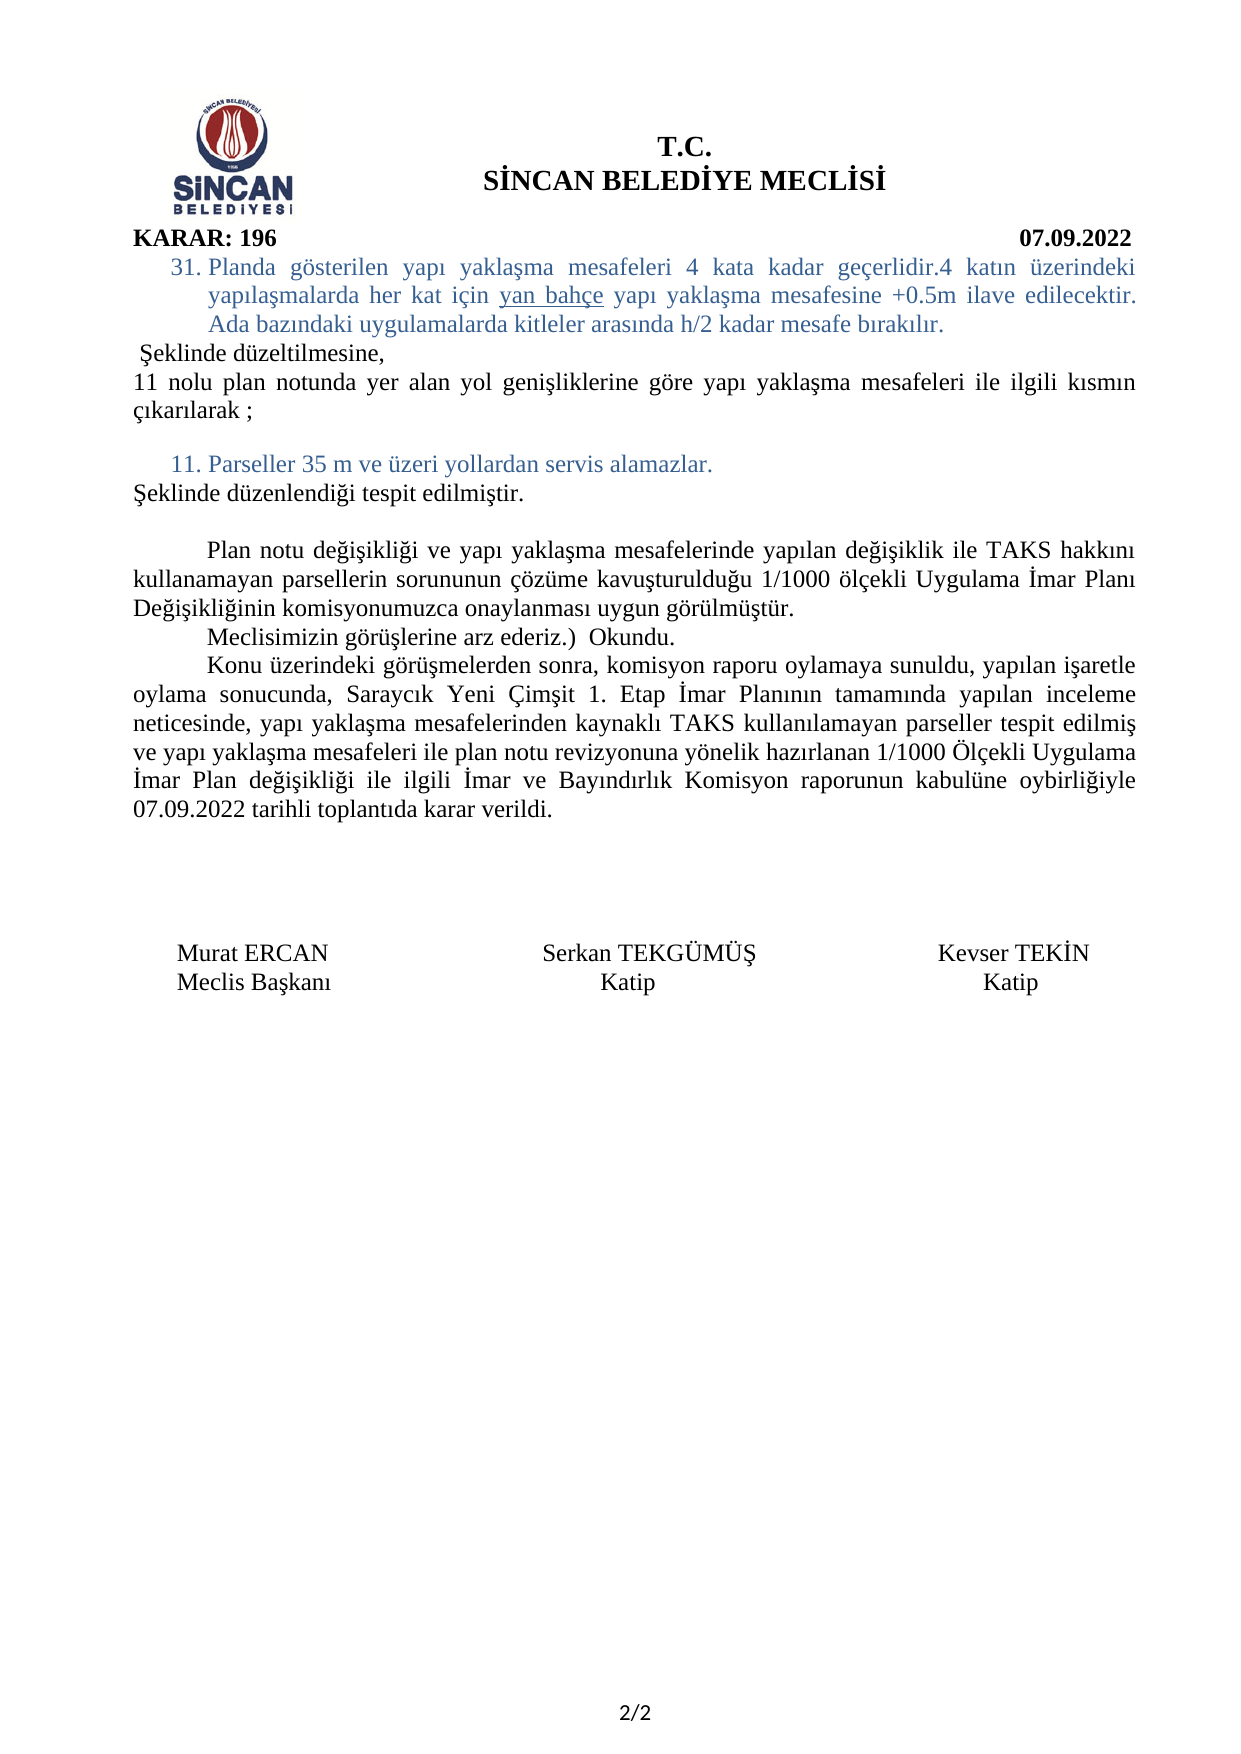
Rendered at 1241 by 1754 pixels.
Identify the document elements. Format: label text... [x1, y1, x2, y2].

text 11 nolu plan notunda yer alan yol genişliklerine göre yapı yaklaşma mesafeleri ile ilgili kısmın çıkarılarak ; [133, 367, 1137, 424]
text Plan notu değişikliği ve yapı yaklaşma mesafelerinde yapılan değişiklik ile TAKS hakkını kullanamayan parsellerin sorununun çözüme kavuşturulduğu 1/1000 ölçekli Uygulama İmar Planı Değişikliğinin komisyonumuzca onaylanması uygun görülmüştür. [133, 536, 1137, 622]
text Konu üzerindeki görüşmelerden sonra, komisyon raporu oylamaya sunuldu, yapılan işaretle oylama sonucunda, Saraycık Yeni Çimşit 1. Etap İmar Planının tamamında yapılan inceleme neticesinde, yapı yaklaşma mesafelerinden kaynaklı TAKS kullanılamayan parseller tespit edilmiş ve yapı yaklaşma mesafeleri ile plan notu revizyonuna yönelik hazırlanan 1/1000 Ölçekli Uygulama İmar Plan değişikliği ile ilgili İmar ve Bayındırlık Komisyon raporunun kabulüne oybirliğiyle 07.09.2022 tarihli toplantıda karar verildi. [133, 651, 1137, 823]
subtitle Planda gösterilen yapı yaklaşma mesafeleri 4 kata kadar geçerlidir.4 katın üzerindeki yapılaşmalarda her kat için yan bahçe yapı yaklaşma mesafesine +0.5m ilave edilecektir. Ada bazındaki uygulamalarda kitleler arasında h/2 kadar mesafe bırakılır. [170, 252, 1137, 338]
subtitle Parseller 35 m ve üzeri yollardan servis alamazlar. [170, 449, 1137, 478]
text Murat ERCAN Serkan TEKGÜMÜŞ Kevser TEKİN [133, 938, 1137, 967]
picture [164, 87, 302, 224]
text Şeklinde düzeltilmesine, [133, 338, 1137, 367]
text Meclisimizin görüşlerine arz ederiz.) Okundu. [133, 622, 1137, 651]
text Meclis Başkanı Katip Katip [133, 967, 1137, 996]
text Şeklinde düzenlendiği tespit edilmiştir. [133, 478, 1137, 507]
